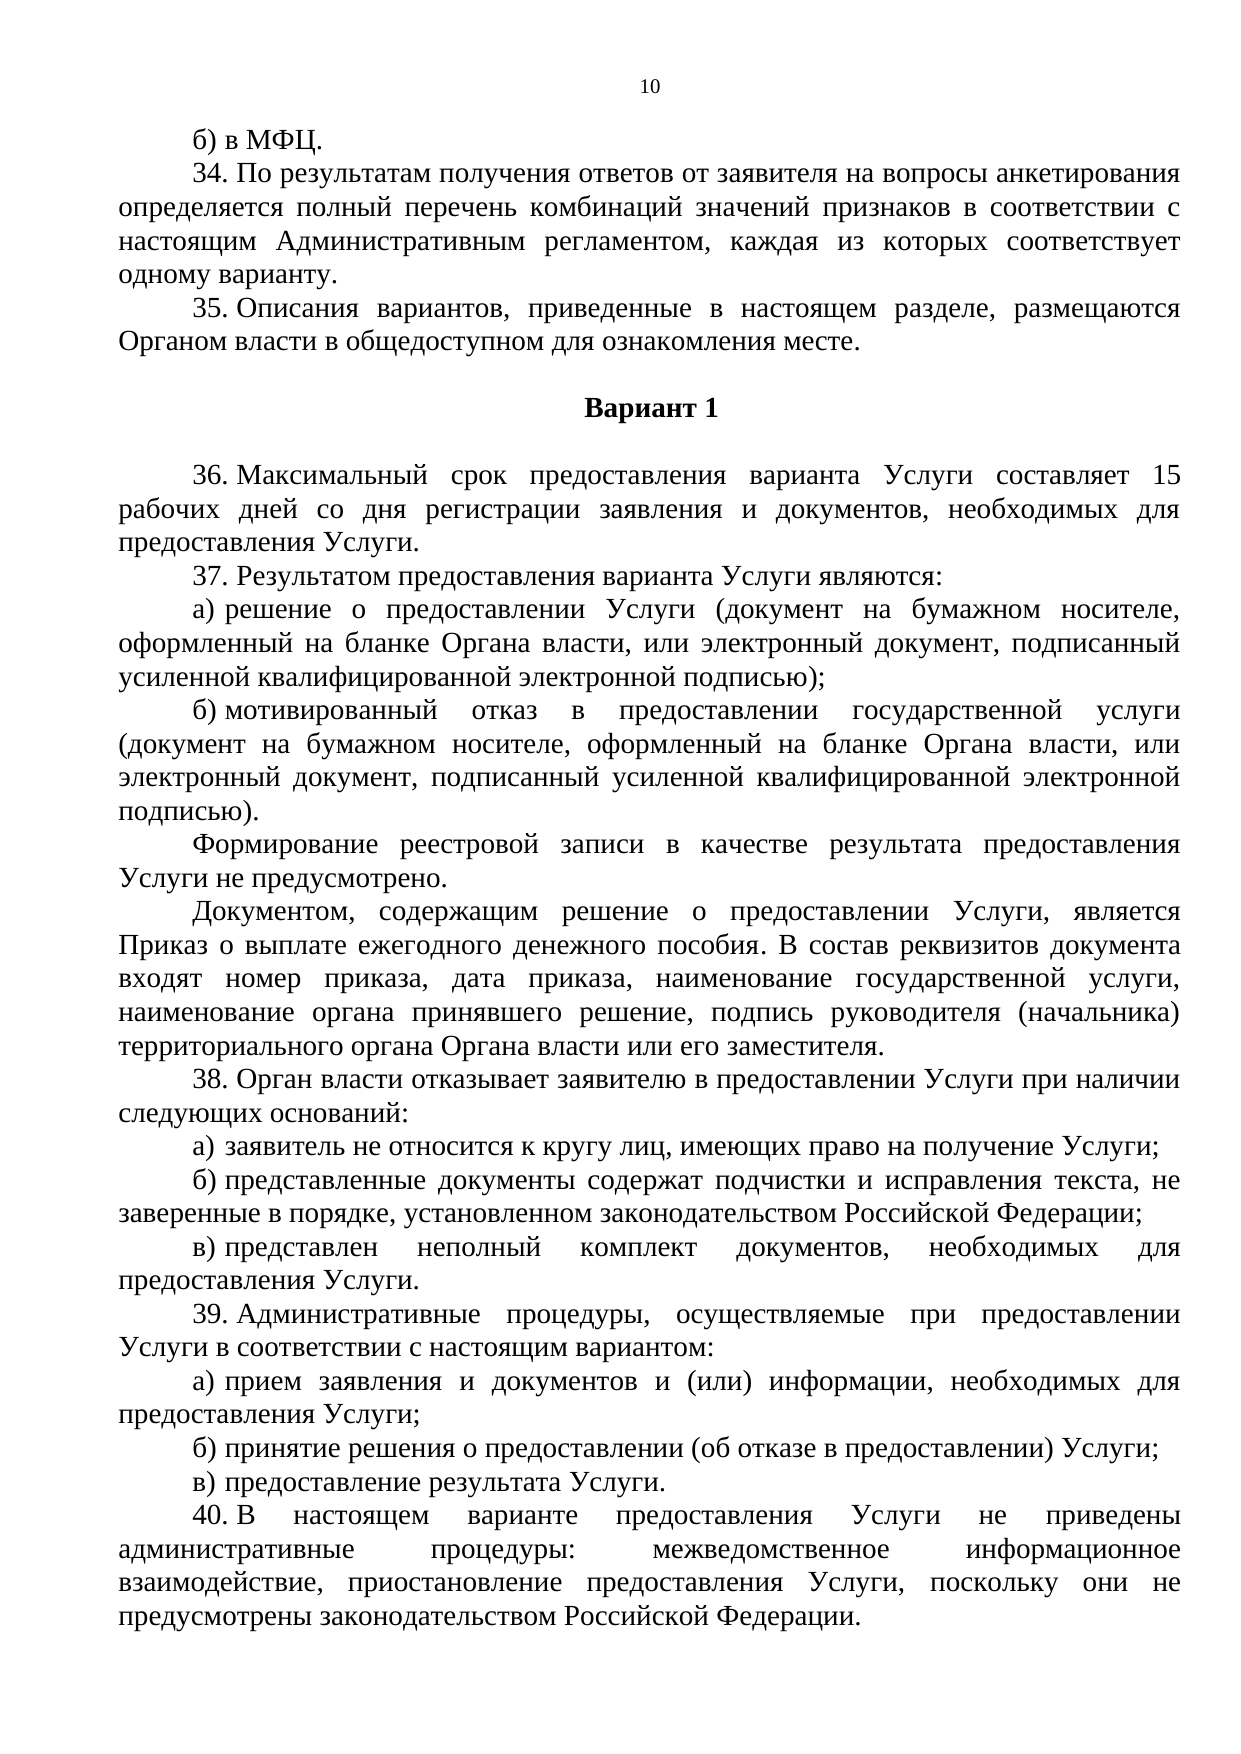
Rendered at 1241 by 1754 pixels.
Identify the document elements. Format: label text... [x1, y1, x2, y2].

list Орган власти отказывает заявителю в предоставлении Услуги при наличии следующих оснований: [118, 1061, 1181, 1128]
list Максимальный срок предоставления варианта Услуги составляет 15 рабочих дней со дня регистрации заявления и документов, необходимых для предоставления Услуги. [118, 457, 1181, 558]
list представлен неполный комплект документов, необходимых для предоставления Услуги. [118, 1229, 1181, 1296]
list в МФЦ. [118, 122, 1181, 156]
list Описания вариантов, приведенные в настоящем разделе, размещаются Органом власти в общедоступном для ознакомления месте. [118, 290, 1181, 357]
list решение о предоставлении Услуги (документ на бумажном носителе, оформленный на бланке Органа власти, или электронный документ, подписанный усиленной квалифицированной электронной подписью); [118, 592, 1181, 692]
text Формирование реестровой записи в качестве результата предоставления Услуги не предусмотрено. [118, 826, 1181, 893]
list Результатом предоставления варианта Услуги являются: [118, 558, 1181, 592]
list В настоящем варианте предоставления Услуги не приведены административные процедуры: межведомственное информационное взаимодействие, приостановление предоставления Услуги, поскольку они не предусмотрены законодательством Российской Федерации. [118, 1497, 1181, 1631]
text Документом, содержащим решение о предоставлении Услуги, является Приказ о выплате ежегодного денежного пособия. В состав реквизитов документа входят номер приказа, дата приказа, наименование государственной услуги, наименование органа принявшего решение, подпись руководителя (начальника) территориального органа Органа власти или его заместителя . [118, 893, 1181, 1061]
list Административные процедуры, осуществляемые при предоставлении Услуги в соответствии с настоящим вариантом: [118, 1296, 1181, 1363]
list предоставление результата Услуги. [118, 1464, 1181, 1497]
list заявитель не относится к кругу лиц, имеющих право на получение Услуги; [118, 1128, 1181, 1162]
list По результатам получения ответов от заявителя на вопросы анкетирования определяется полный перечень комбинаций значений признаков в соответствии с настоящим Административным регламентом, каждая из которых соответствует одному варианту. [118, 156, 1181, 290]
list представленные документы содержат подчистки и исправления текста, не заверенные в порядке, установленном законодательством Российской Федерации; [118, 1162, 1181, 1229]
list мотивированный отказ в предоставлении государственной услуги (документ на бумажном носителе, оформленный на бланке Органа власти, или электронный документ, подписанный усиленной квалифицированной электронной подписью). [118, 692, 1181, 826]
list прием заявления и документов и (или) информации, необходимых для предоставления Услуги; [118, 1363, 1181, 1430]
list принятие решения о предоставлении (об отказе в предоставлении) Услуги; [118, 1430, 1181, 1464]
